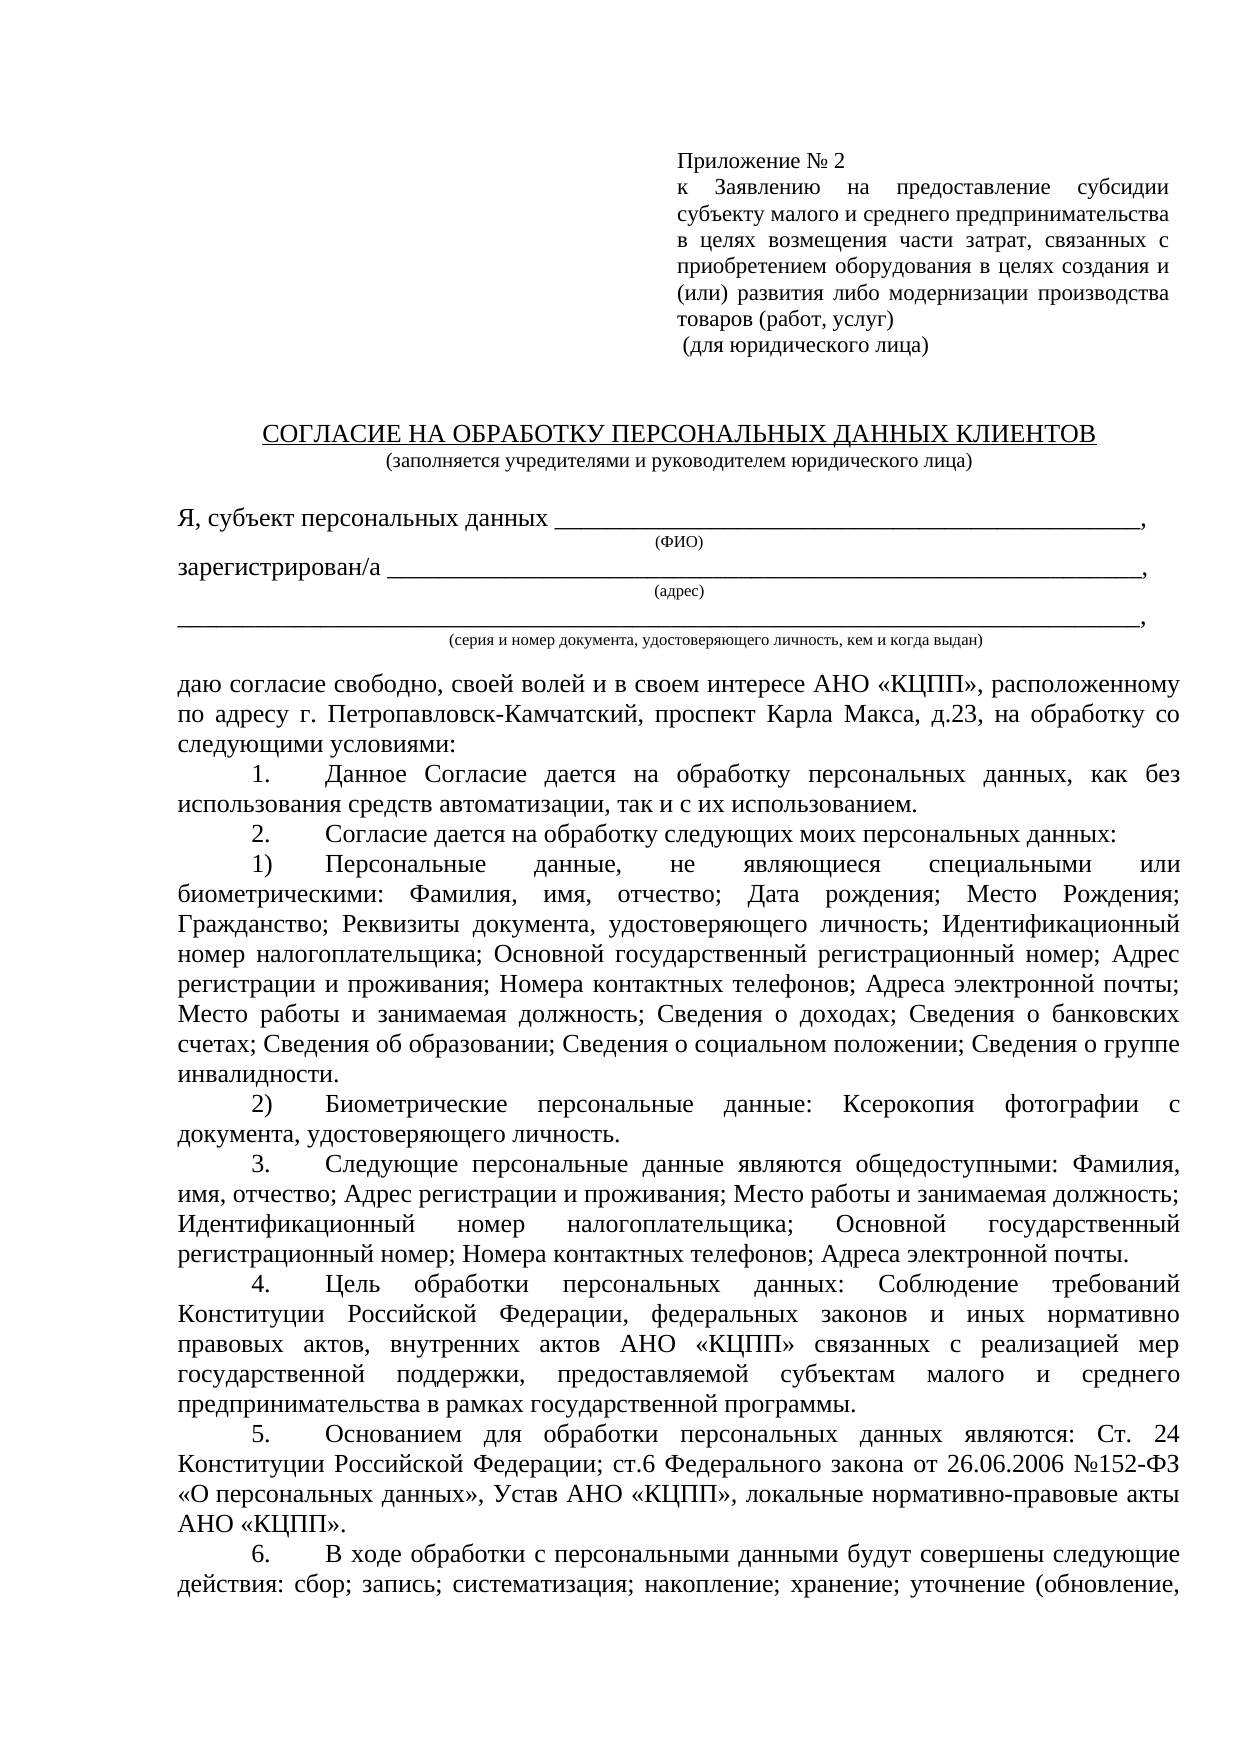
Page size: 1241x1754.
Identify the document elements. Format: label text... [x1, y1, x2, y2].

text __________________________________________________________________________, [177, 600, 1181, 630]
text (ФИО) [177, 532, 1181, 551]
text СОГЛАСИЕ НА ОБРАБОТКУ ПЕРСОНАЛЬНЫХ ДАННЫХ КЛИЕНТОВ [177, 418, 1181, 448]
text 3. Следующие персональные данные являются общедоступными: Фамилия, имя, отчество; Адрес регистрации и проживания; Место работы и занимаемая должность; Идентификационный номер налогоплательщика; Основной государственный регистрационный номер; Номера контактных телефонов; Адреса электронной почты. [177, 1148, 1181, 1268]
text 4. Цель обработки персональных данных: Соблюдение требований Конституции Российской Федерации, федеральных законов и иных нормативно правовых актов, внутренних актов АНО «КЦПП» связанных с реализацией мер государственной поддержки, предоставляемой субъектам малого и среднего предпринимательства в рамках государственной программы. [177, 1268, 1181, 1418]
text 5. Основанием для обработки персональных данных являются: Ст. 24 Конституции Российской Федерации; ст.6 Федерального закона от 26.06.2006 №152-ФЗ «О персональных данных», Устав АНО «КЦПП», локальные нормативно-правовые акты АНО «КЦПП». [177, 1418, 1181, 1538]
text 2) Биометрические персональные данные: Ксерокопия фотографии с документа, удостоверяющего личность. [177, 1088, 1181, 1148]
text даю согласие свободно, своей волей и в своем интересе АНО «КЦПП», расположенному по адресу г. Петропавловск-Камчатский, проспект Карла Макса, д.23, на обработку со следующими условиями: [177, 668, 1181, 758]
text (серия и номер документа, удостоверяющего личность, кем и когда выдан) [177, 630, 1181, 649]
text 1. Данное Согласие дается на обработку персональных данных, как без использования средств автоматизации, так и с их использованием. [177, 758, 1181, 818]
text Я, субъект персональных данных _____________________________________________, [177, 502, 1181, 532]
text зарегистрирован/а __________________________________________________________, [177, 551, 1181, 581]
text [177, 1538, 1181, 1598]
text (заполняется учредителями и руководителем юридического лица) [177, 448, 1181, 472]
text 2. Согласие дается на обработку следующих моих персональных данных: [177, 818, 1181, 848]
text 1) Персональные данные, не являющиеся специальными или биометрическими: Фамилия, имя, отчество; Дата рождения; Место Рождения; Гражданство; Реквизиты документа, удостоверяющего личность; Идентификационный номер налогоплательщика; Основной государственный регистрационный номер; Адрес регистрации и проживания; Номера контактных телефонов; Адреса электронной почты; Место работы и занимаемая должность; Сведения о доходах; Сведения о банковских счетах; Сведения об образовании; Сведения о социальном положении; Сведения о группе инвалидности. [177, 848, 1181, 1088]
table_header Приложение № 2 к Заявлению на предоставление субсидии субъекту малого и среднего предпринимательства в целях возмещения части затрат, связанных с приобретением оборудования в целях создания и (или) развития либо модернизации производства товаров (работ, услуг) (для юридического лица) [666, 147, 1181, 358]
text (адрес) [177, 581, 1181, 600]
